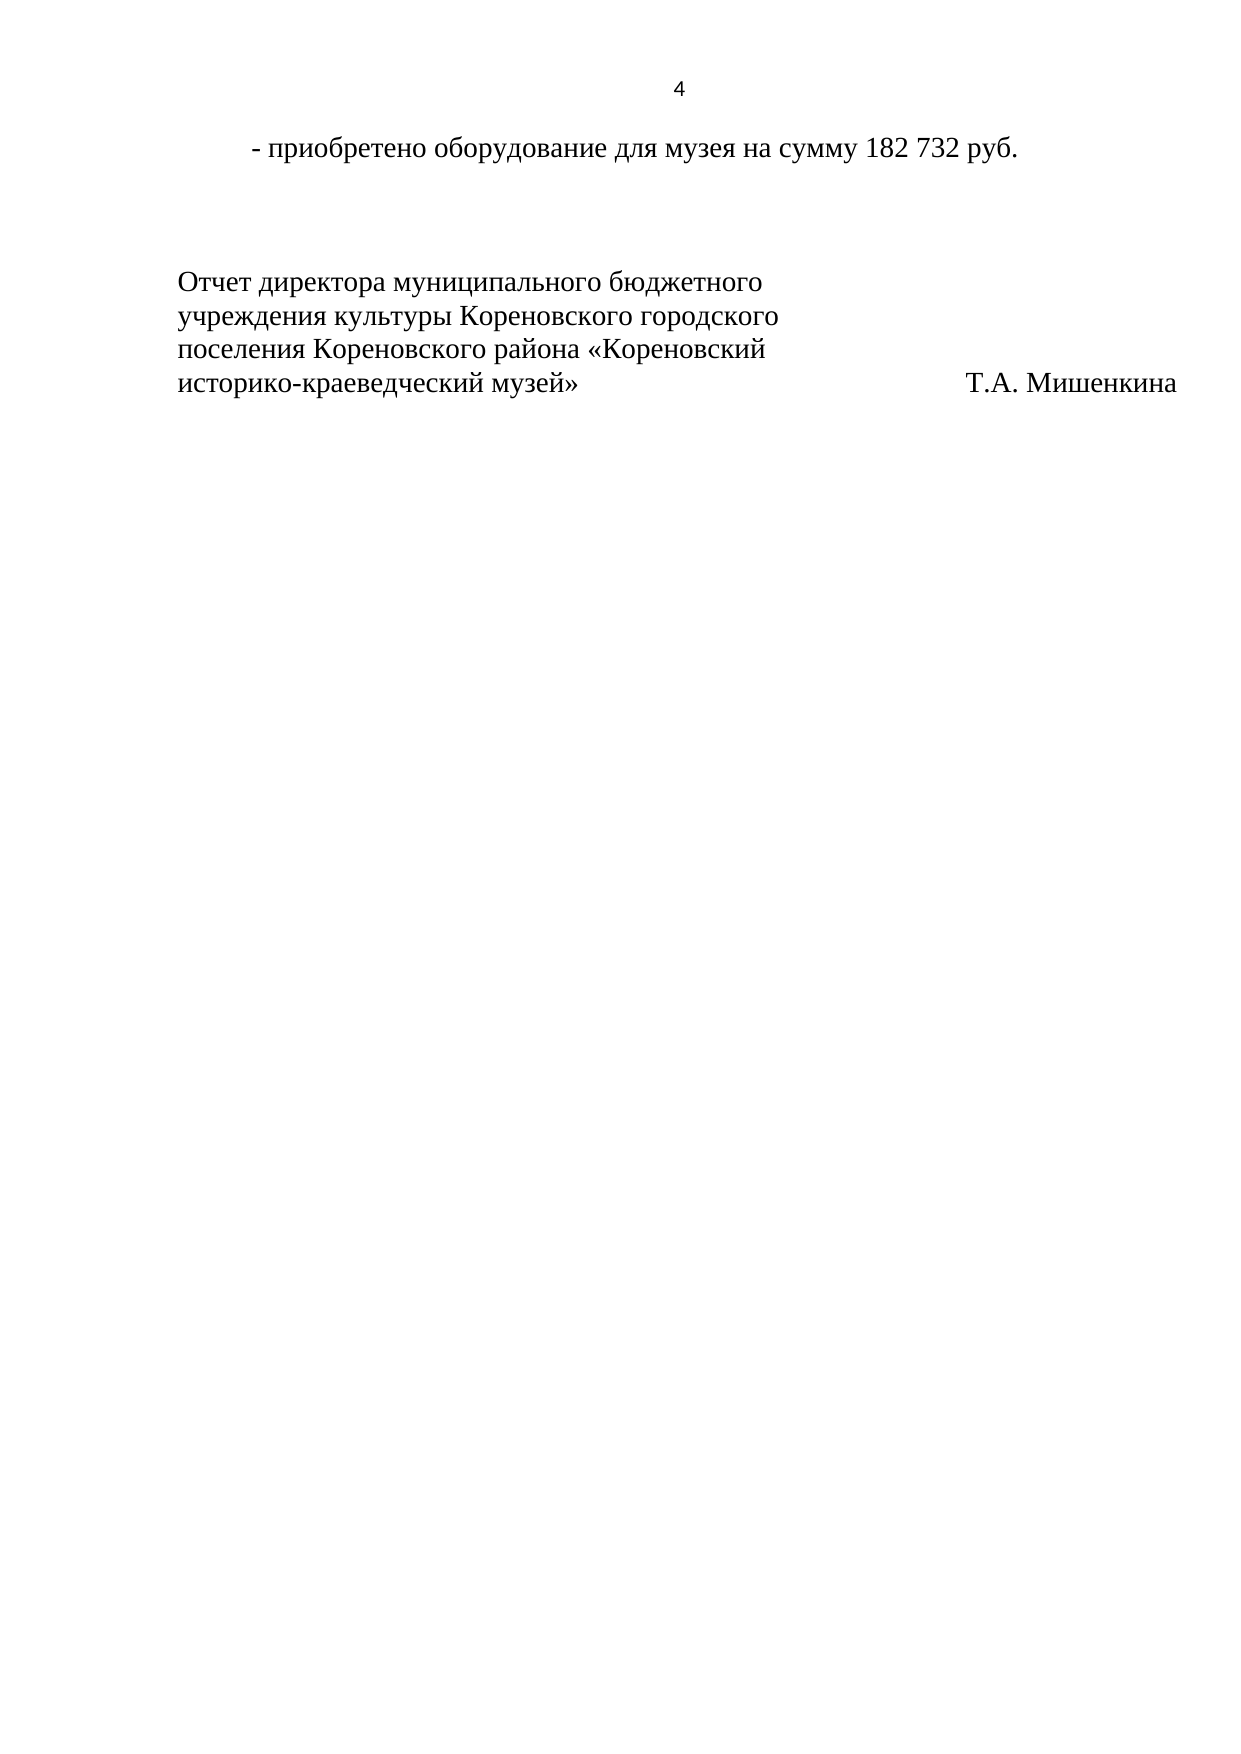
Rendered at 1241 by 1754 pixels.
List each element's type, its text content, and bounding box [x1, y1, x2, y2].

text Отчет директора муниципального бюджетного [177, 264, 1181, 298]
text поселения Кореновского района «Кореновский [177, 331, 1181, 365]
text - приобретено оборудование для музея на сумму 182 732 руб. [177, 130, 1181, 163]
text историко-краеведческий музей» Т.А. Мишенкина [177, 365, 1181, 398]
text учреждения культуры Кореновского городского [177, 298, 1181, 331]
